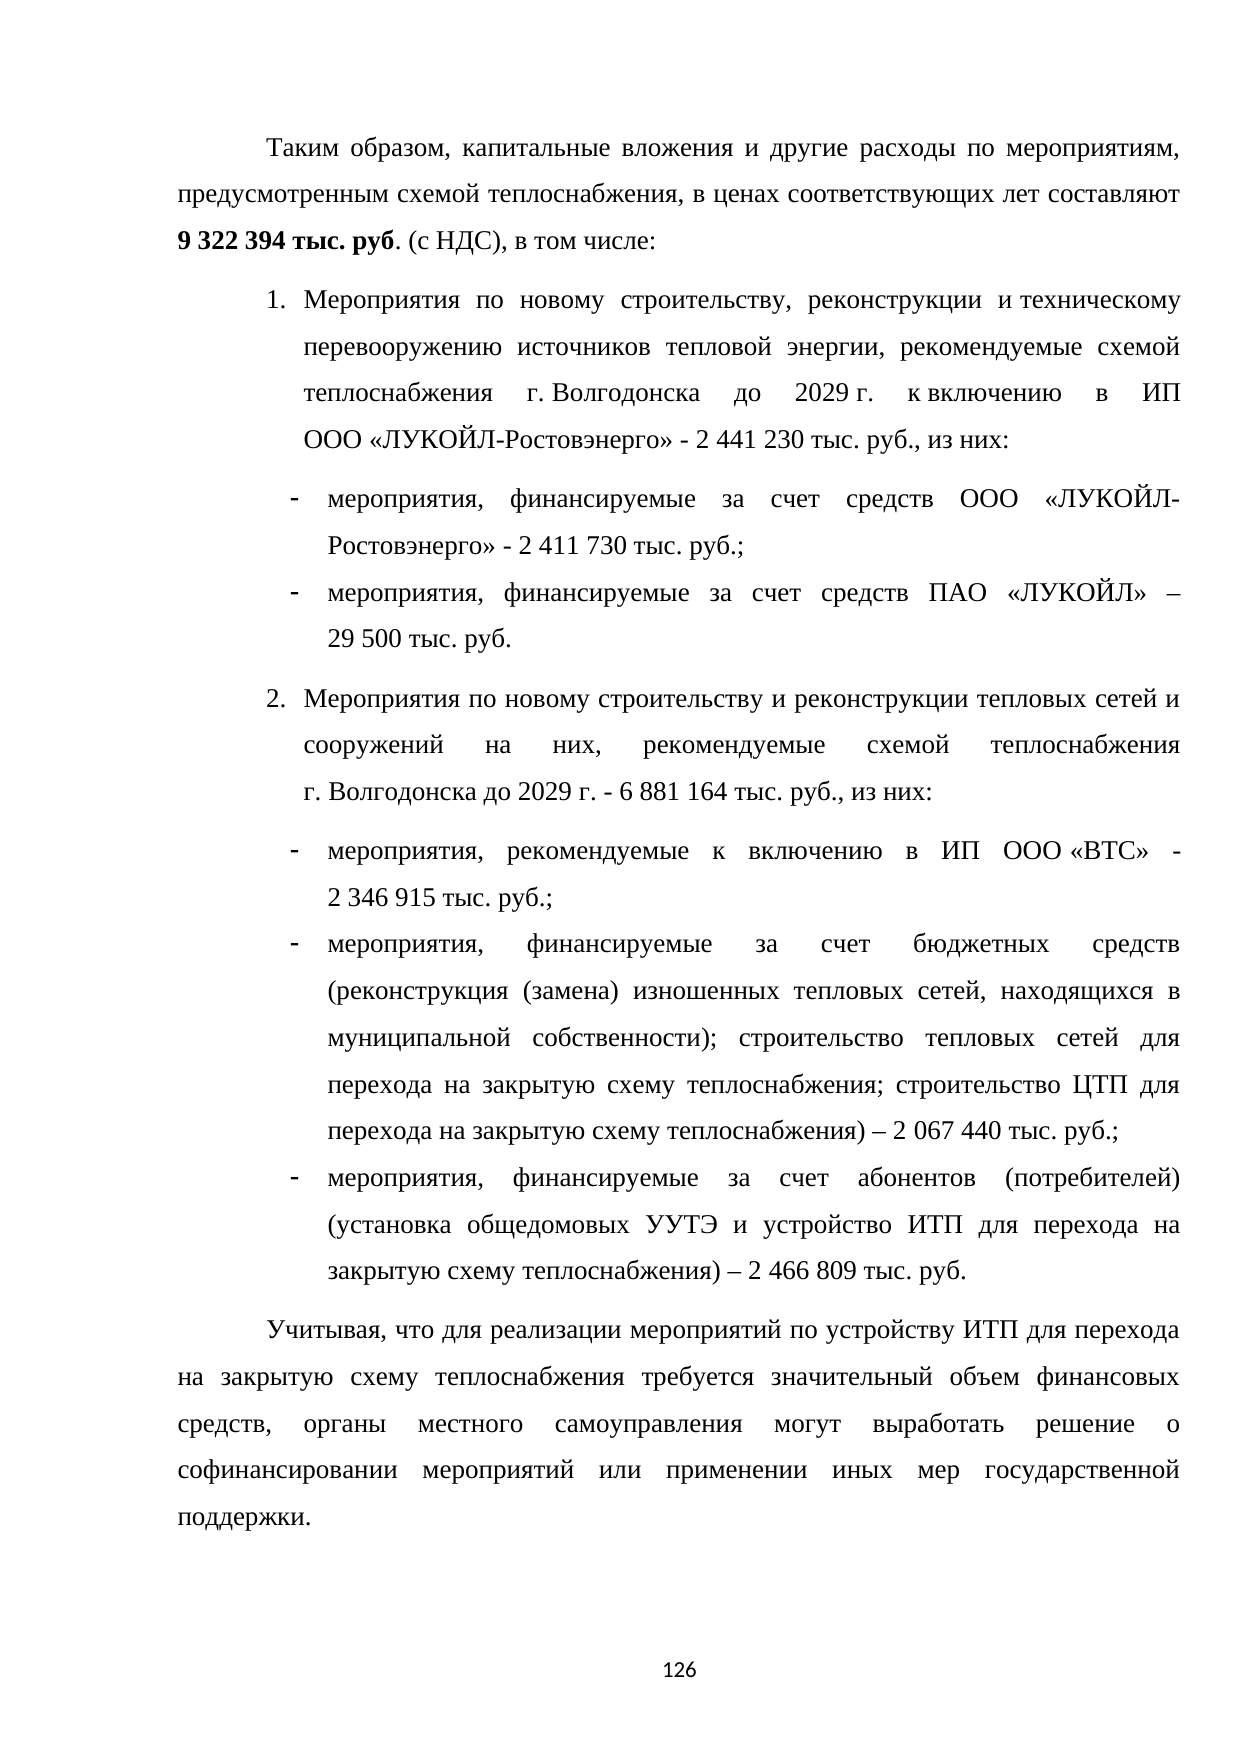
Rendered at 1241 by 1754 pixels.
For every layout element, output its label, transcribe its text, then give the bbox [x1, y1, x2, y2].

list мероприятия, финансируемые за счет бюджетных средств (реконструкция (замена) изношенных тепловых сетей, находящихся в муниципальной собственности); строительство тепловых сетей для перехода на закрытую схему теплоснабжения; строительство ЦТП для перехода на закрытую схему теплоснабжения) – 2 067 440 тыс. руб.; [290, 928, 1181, 1146]
list Мероприятия по новому строительству и реконструкции тепловых сетей и сооружений на них, рекомендуемые схемой теплоснабжения г. Волгодонска до 2029 г. - 6 881 164 тыс. руб., из них: [266, 682, 1181, 806]
list мероприятия, финансируемые за счет средств ООО «ЛУКОЙЛ-Ростовэнерго» - 2 411 730 тыс. руб.; [290, 482, 1181, 560]
list мероприятия, финансируемые за счет средств ПАО «ЛУКОЙЛ» – 29 500 тыс. руб. [290, 576, 1181, 654]
list Мероприятия по новому строительству, реконструкции и техническому перевооружению источников тепловой энергии, рекомендуемые схемой теплоснабжения г. Волгодонска до 2029 г. к включению в ИП ООО «ЛУКОЙЛ-Ростовэнерго» - 2 441 230 тыс. руб., из них: [266, 283, 1181, 454]
text Таким образом, капитальные вложения и другие расходы по мероприятиям, предусмотренным схемой теплоснабжения, в ценах соответствующих лет составляют 9 322 394 тыс. руб. (с НДС), в том числе: [177, 131, 1181, 255]
list мероприятия, финансируемые за счет абонентов (потребителей) (установка общедомовых УУТЭ и устройство ИТП для перехода на закрытую схему теплоснабжения) – 2 466 809 тыс. руб. [290, 1161, 1181, 1286]
text Учитывая, что для реализации мероприятий по устройству ИТП для перехода на закрытую схему теплоснабжения требуется значительный объем финансовых средств, органы местного самоуправления могут выработать решение о софинансировании мероприятий или применении иных мер государственной поддержки. [177, 1314, 1181, 1531]
list мероприятия, рекомендуемые к включению в ИП ООО «ВТС» - 2 346 915 тыс. руб.; [290, 834, 1181, 912]
